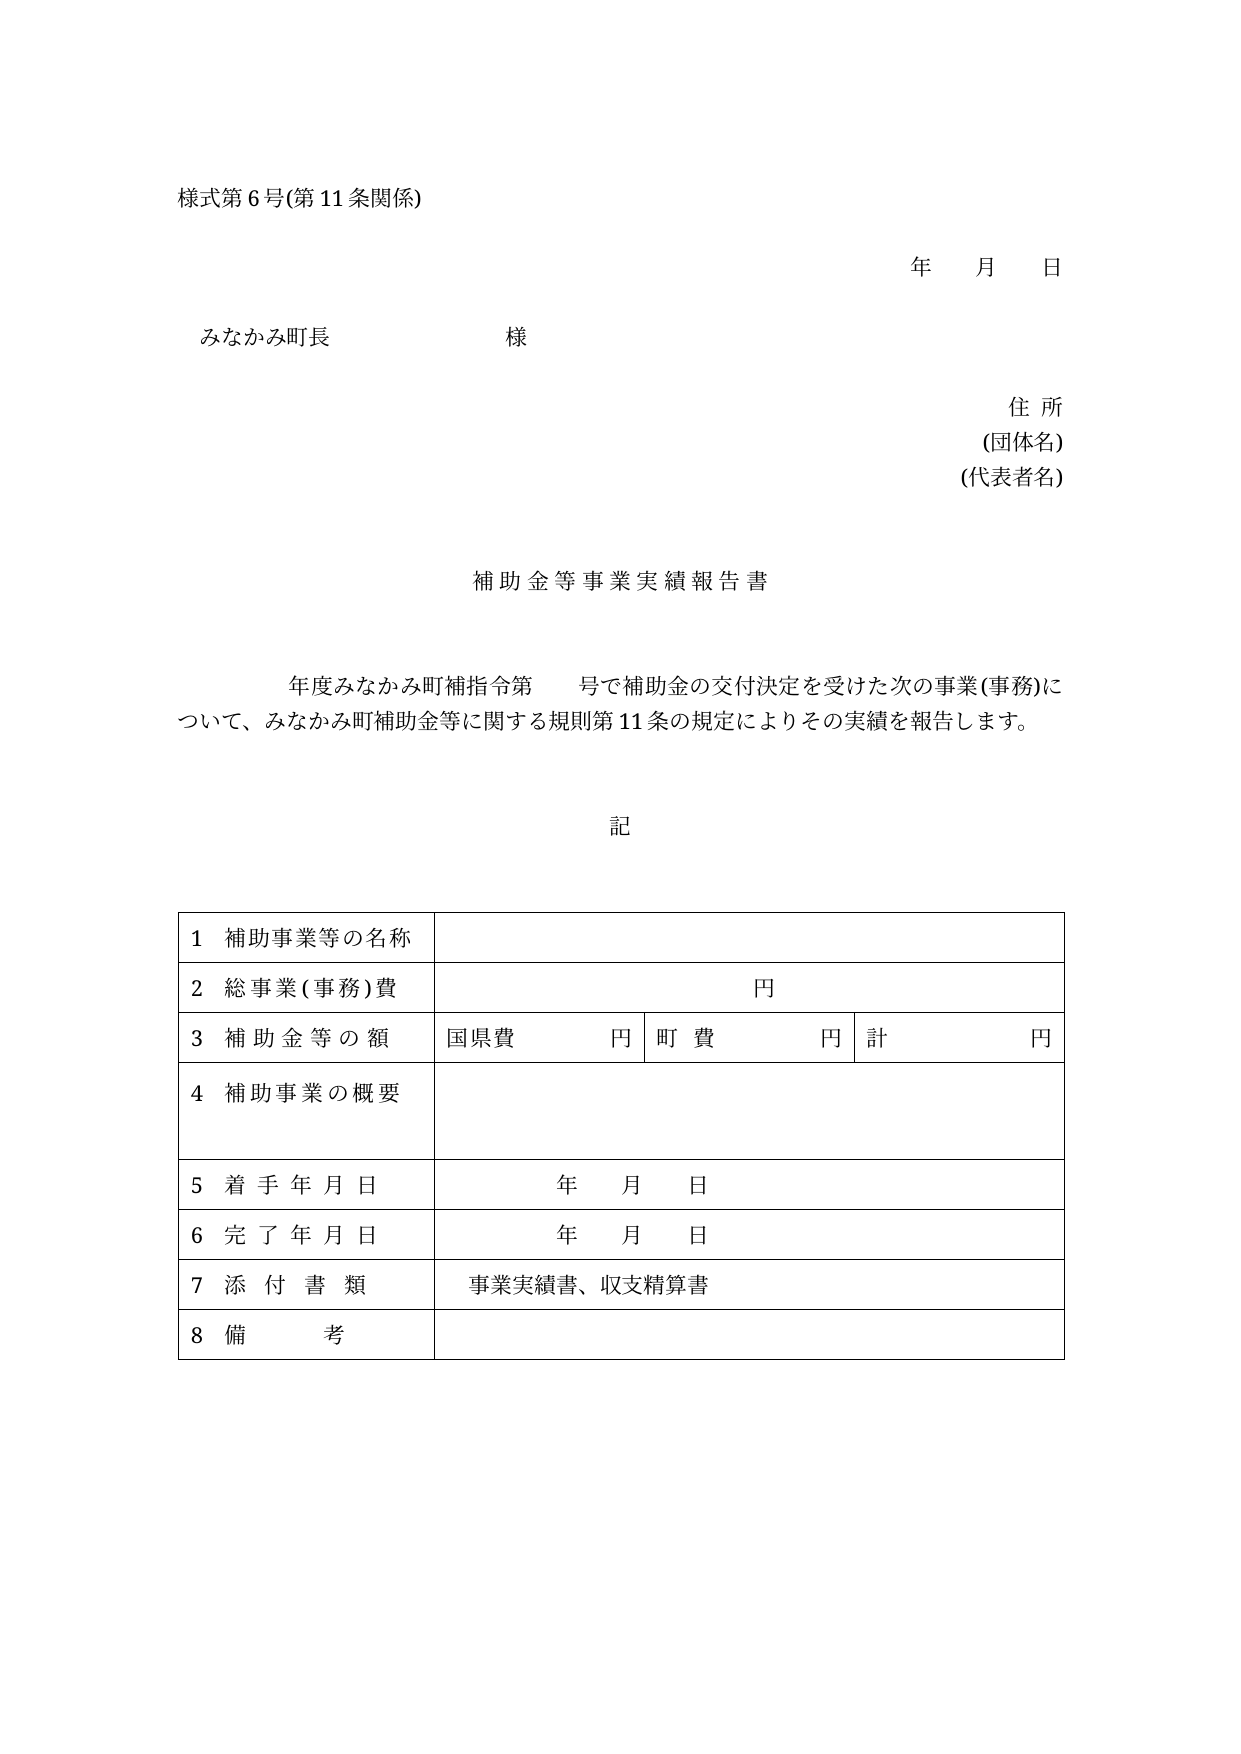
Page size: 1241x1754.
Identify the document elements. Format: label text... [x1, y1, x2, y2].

text 様式第6号(第11条関係) [177, 179, 1063, 214]
table_cell 2 総事業(事務)費 [179, 963, 434, 1012]
table_cell 事業実績書、収支精算書 [435, 1260, 1064, 1309]
text 記 [177, 807, 1063, 842]
text 補助金等事業実績報告書 [177, 563, 1063, 598]
table_cell [435, 1310, 1064, 1359]
table_cell 8 備考 [179, 1310, 434, 1359]
text 年度みなかみ町補指令第 号で補助金の交付決定を受けた次の事業(事務)について、みなかみ町補助金等に関する規則第11条の規定によりその実績を報告します。 [177, 668, 1063, 737]
text 年 月 日 [177, 249, 1063, 284]
table_cell 5 着手年月日 [179, 1160, 434, 1209]
table_header 1 補助事業等の名称 [179, 913, 434, 962]
table_cell 町費 円 [645, 1013, 854, 1062]
table_cell 国県費 円 [435, 1013, 644, 1062]
table_cell 3 補助金等の額 [179, 1013, 434, 1062]
table_cell 4 補助事業の概要 [179, 1063, 434, 1159]
table_cell 6 完了年月日 [179, 1210, 434, 1259]
table_cell 年 月 日 [435, 1160, 1064, 1209]
table_cell 円 [435, 963, 1064, 1012]
table_cell 年 月 日 [435, 1210, 1064, 1259]
text (代表者名) [177, 458, 1063, 493]
table_header [435, 913, 1064, 962]
text (団体名) [177, 423, 1063, 458]
table_cell [435, 1063, 1064, 1159]
table_cell 計 円 [855, 1013, 1064, 1062]
text みなかみ町長 様 [177, 319, 1063, 353]
text 住所 [177, 388, 1063, 423]
table_cell 7 添付書類 [179, 1260, 434, 1309]
